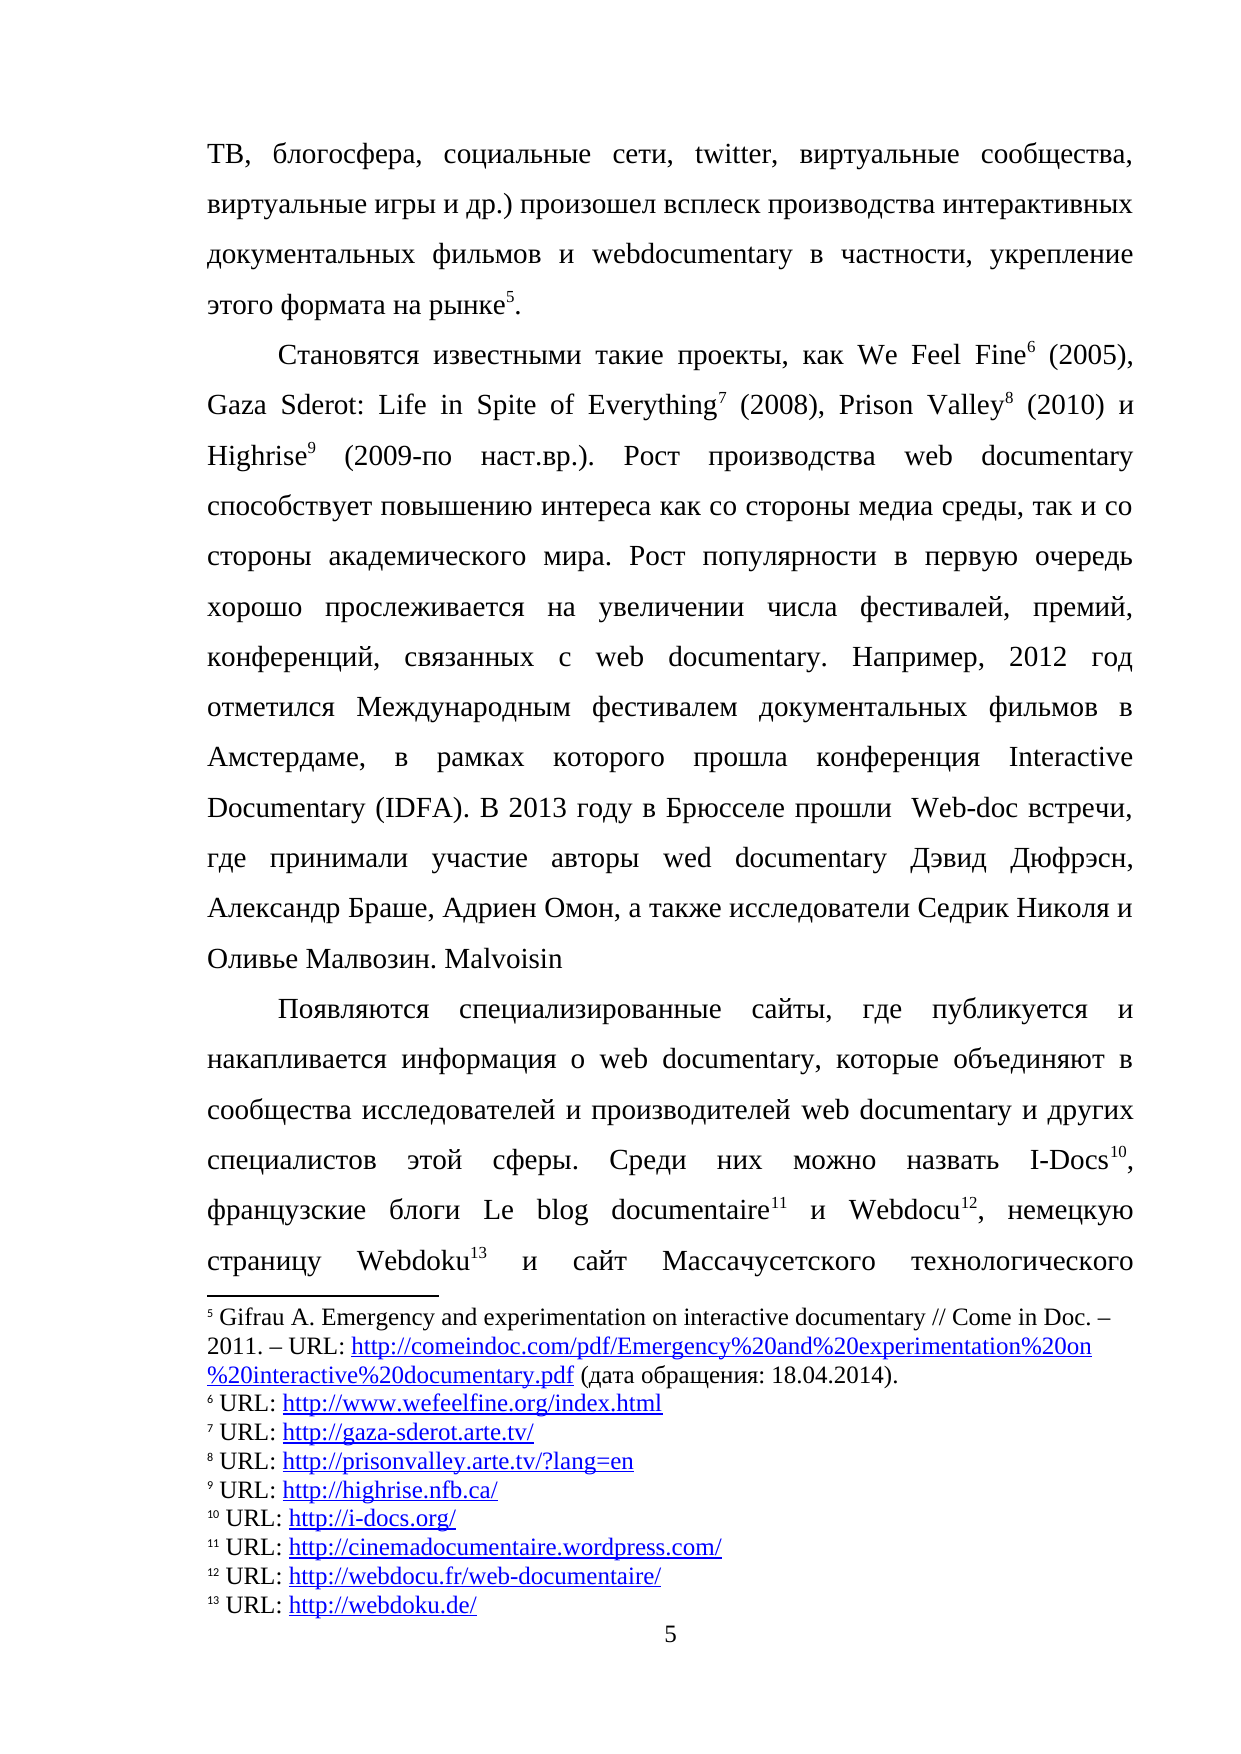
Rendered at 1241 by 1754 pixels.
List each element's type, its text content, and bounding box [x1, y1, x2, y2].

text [207, 991, 1134, 1276]
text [207, 136, 1134, 320]
text Становятся известными такие проекты, как We Feel Fine (2005), Gaza Sderot: Life in Spite of Everything (2008), Prison Valley (2010) и Highrise (2009-по наст.вр.). Рост производства web documentary способствует повышению интереса как со стороны медиа среды, так и со стороны академического мира. Рост популярности в первую очередь хорошо прослеживается на увеличении числа фестивалей, премий, конференций, связанных с web documentary. Например, 2012 год отметился Международным фестивалем документальных фильмов в Амстердаме, в рамках которого прошла конференция Interactive Documentary (IDFA). В 2013 году в Брюсселе прошли Web-doc встречи, где принимали участие авторы wed documentary Дэвид Дюфрэсн, Александр Браше, Адриен Омон, а также исследователи Седрик Николя и Оливье Малвозин. Malvoisin [207, 337, 1134, 974]
